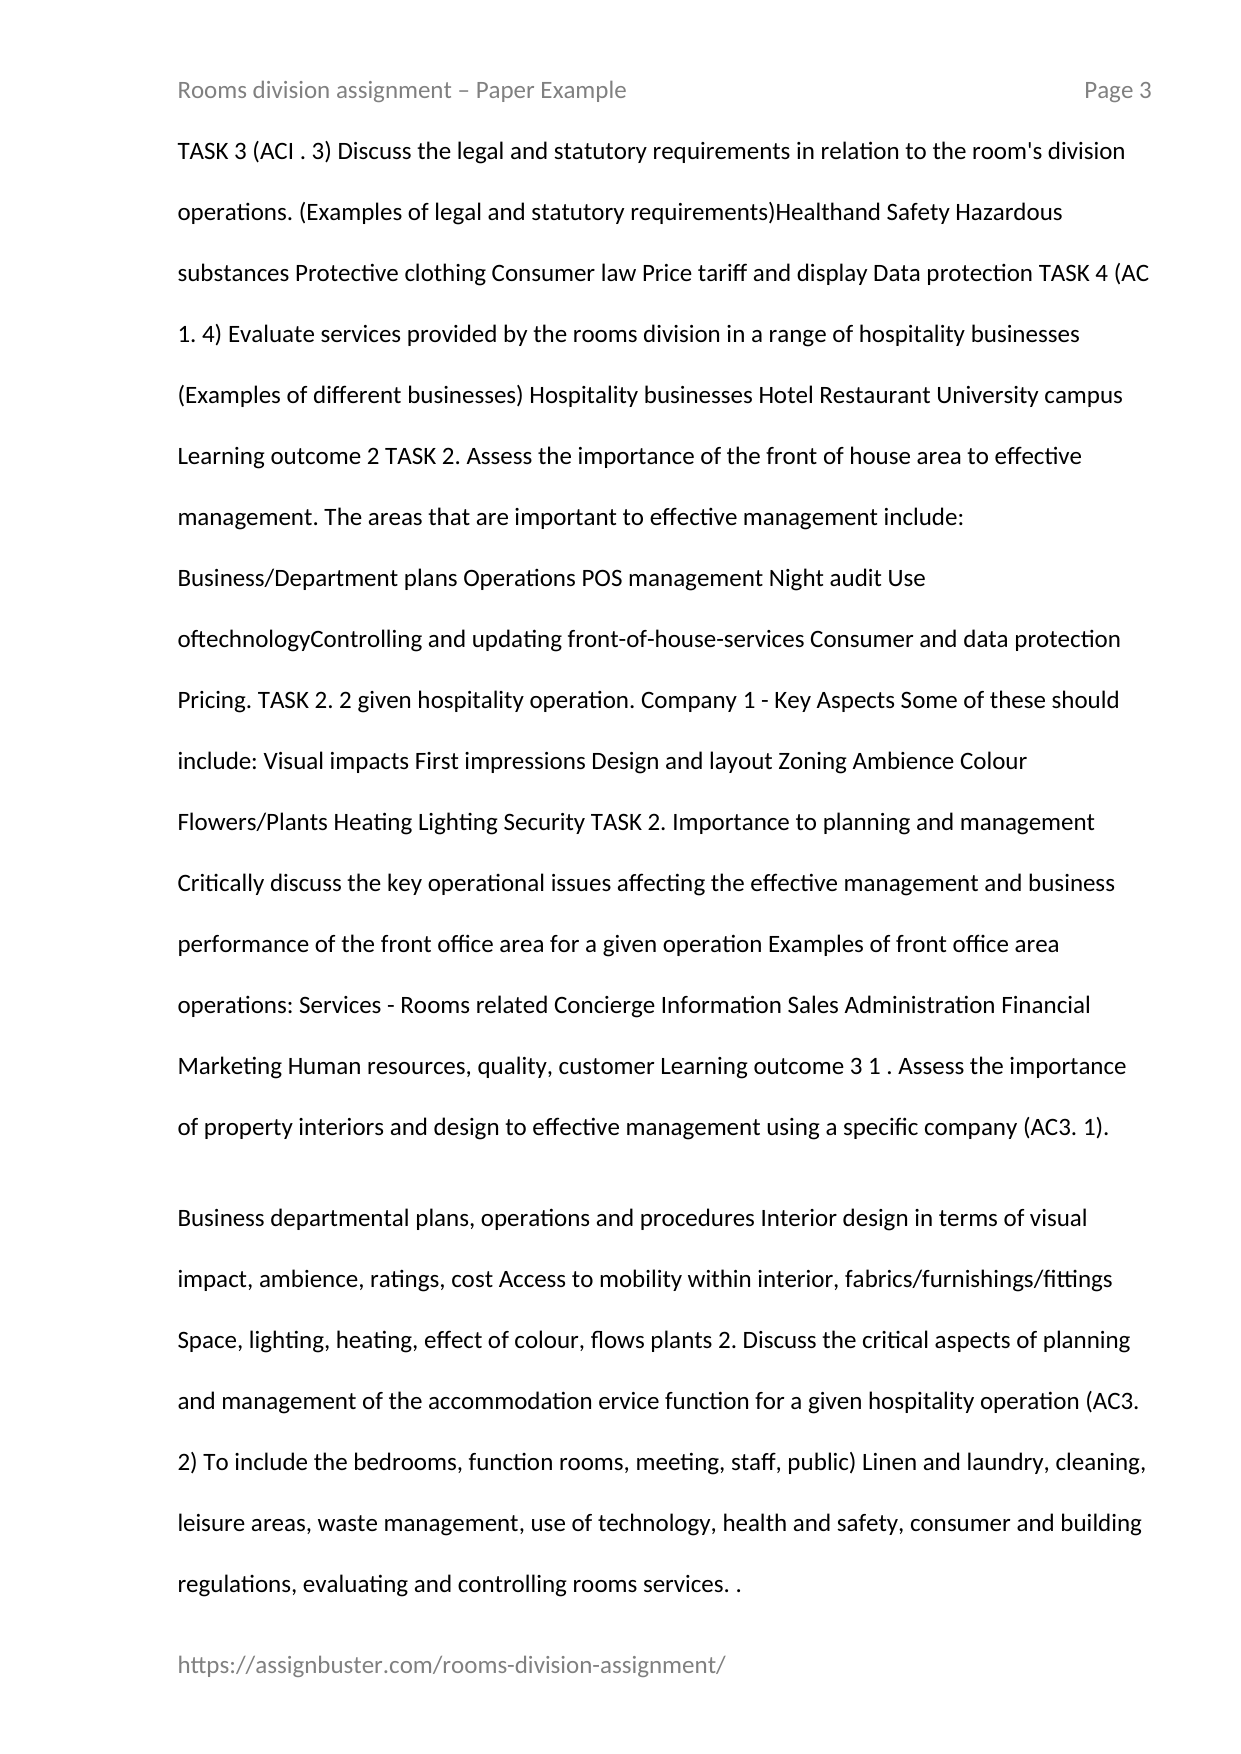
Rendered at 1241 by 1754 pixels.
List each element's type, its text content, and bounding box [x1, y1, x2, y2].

text TASK 3 (ACI . 3) Discuss the legal and statutory requirements in relation to the room's division operations. (Examples of legal and statutory requirements)Healthand Safety Hazardous substances Protective clothing Consumer law Price tariff and display Data protection TASK 4 (AC 1. 4) Evaluate services provided by the rooms division in a range of hospitality businesses (Examples of different businesses) Hospitality businesses Hotel Restaurant University campus Learning outcome 2 TASK 2. Assess the importance of the front of house area to effective management. The areas that are important to effective management include: Business/Department plans Operations POS management Night audit Use oftechnologyControlling and updating front-of-house-services Consumer and data protection Pricing. TASK 2. 2 given hospitality operation. Company 1 - Key Aspects Some of these should include: Visual impacts First impressions Design and layout Zoning Ambience Colour Flowers/Plants Heating Lighting Security TASK 2. Importance to planning and management Critically discuss the key operational issues affecting the effective management and business performance of the front office area for a given operation Examples of front office area operations: Services - Rooms related Concierge Information Sales Administration Financial Marketing Human resources, quality, customer Learning outcome 3 1 . Assess the importance of property interiors and design to effective management using a specific company (AC3. 1). [177, 135, 1152, 1142]
text Business departmental plans, operations and procedures Interior design in terms of visual impact, ambience, ratings, cost Access to mobility within interior, fabrics/furnishings/fittings Space, lighting, heating, effect of colour, flows plants 2. Discuss the critical aspects of planning and management of the accommodation ervice function for a given hospitality operation (AC3. 2) To include the bedrooms, function rooms, meeting, staff, public) Linen and laundry, cleaning, leisure areas, waste management, use of technology, health and safety, consumer and building regulations, evaluating and controlling rooms services. . [177, 1202, 1152, 1599]
